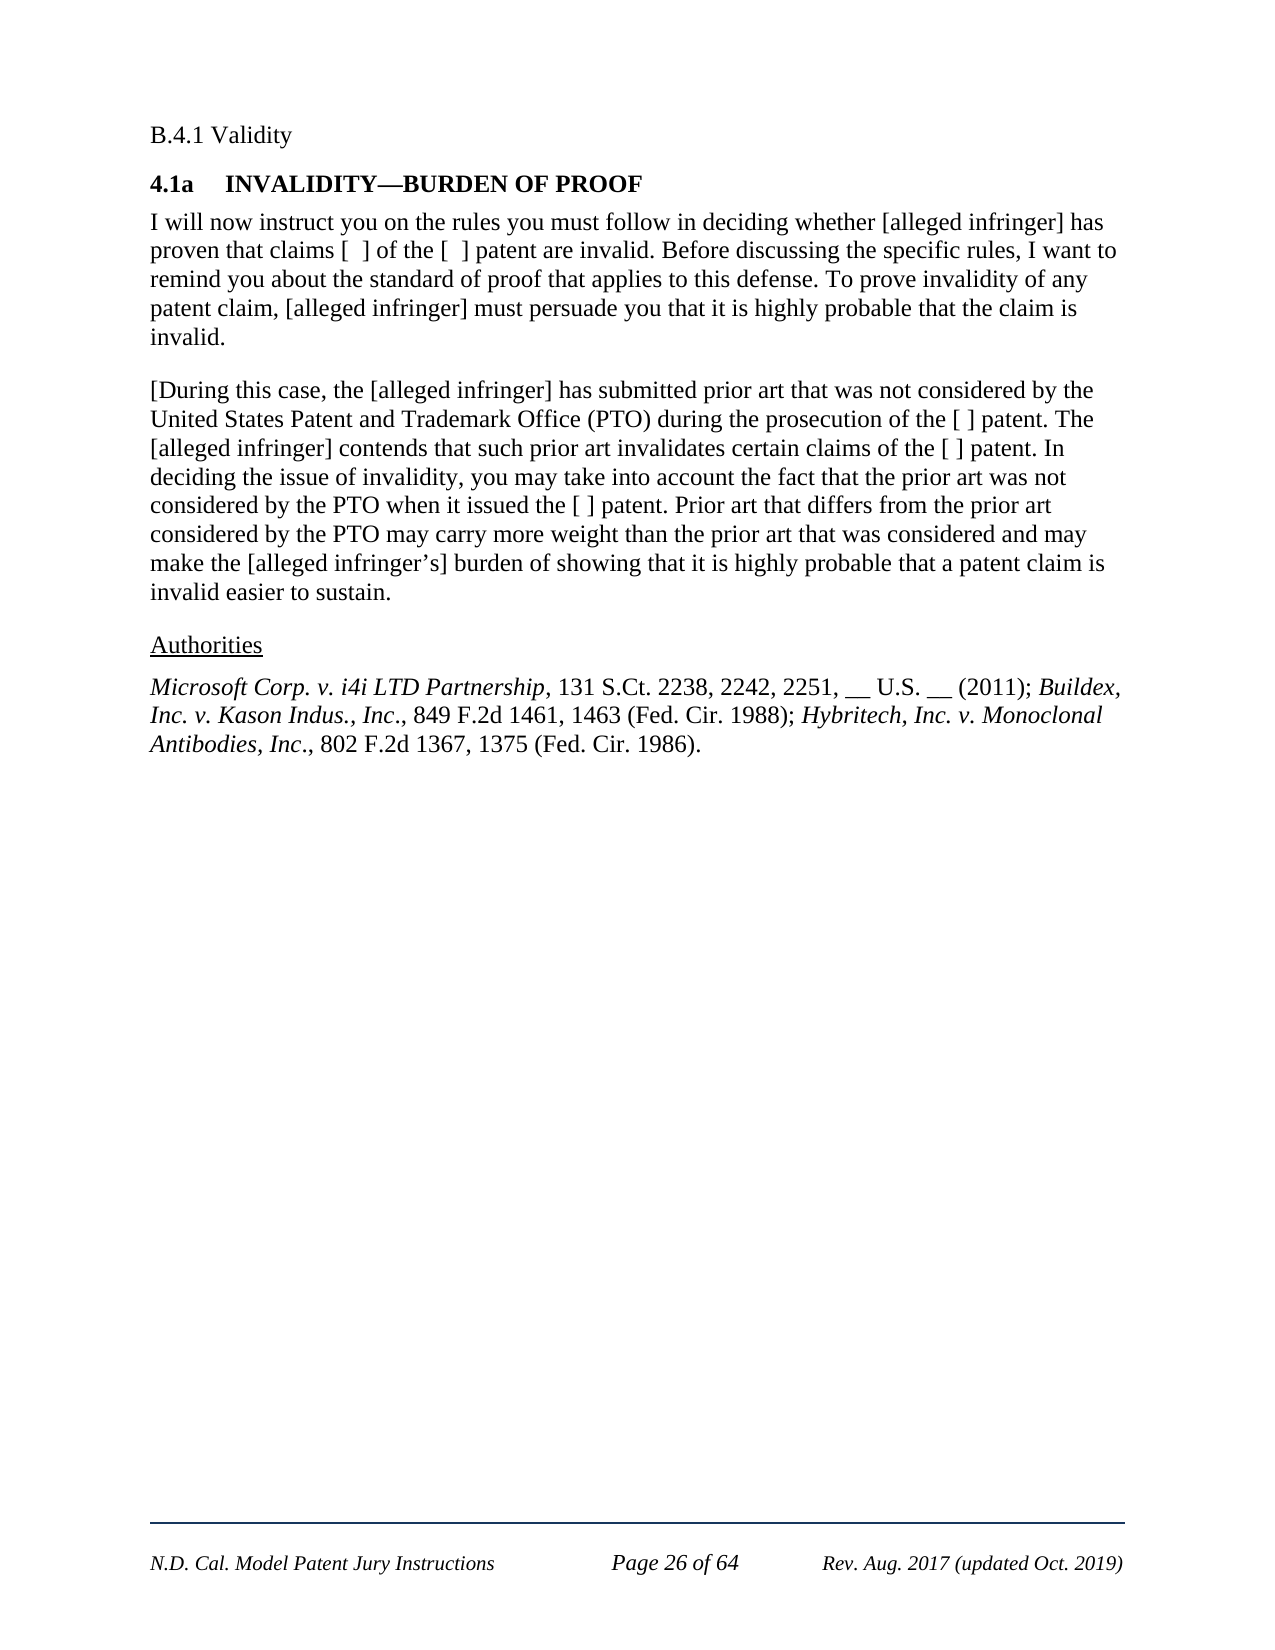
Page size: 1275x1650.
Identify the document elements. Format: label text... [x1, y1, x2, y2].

text Microsoft Corp. v. i4i LTD Partnership, 131 S.Ct. 2238, 2242, 2251, __ U.S. __ (2011); Buildex, Inc. v. Kason Indus., Inc., 849 F.2d 1461, 1463 (Fed. Cir. 1988); Hybritech, Inc. v. Monoclonal Antibodies, Inc., 802 F.2d 1367, 1375 (Fed. Cir. 1986). [150, 672, 1125, 758]
text [During this case, the [alleged infringer] has submitted prior art that was not considered by the United States Patent and Trademark Office (PTO) during the prosecution of the [ ] patent. The [alleged infringer] contends that such prior art invalidates certain claims of the [ ] patent. In deciding the issue of invalidity, you may take into account the fact that the prior art was not considered by the PTO when it issued the [ ] patent. Prior art that differs from the prior art considered by the PTO may carry more weight than the prior art that was considered and may make the [alleged infringer’s] burden of showing that it is highly probable that a patent claim is invalid easier to sustain. [150, 375, 1125, 605]
subtitle 4.1a INVALIDITY—BURDEN OF PROOF [150, 169, 1125, 198]
subtitle B.4.1 Validity [150, 120, 1125, 149]
text I will now instruct you on the rules you must follow in deciding whether [alleged infringer] has proven that claims [ ] of the [ ] patent are invalid. Before discussing the specific rules, I want to remind you about the standard of proof that applies to this defense. To prove invalidity of any patent claim, [alleged infringer] must persuade you that it is highly probable that the claim is invalid. [150, 207, 1125, 350]
text Authorities [150, 630, 1125, 659]
